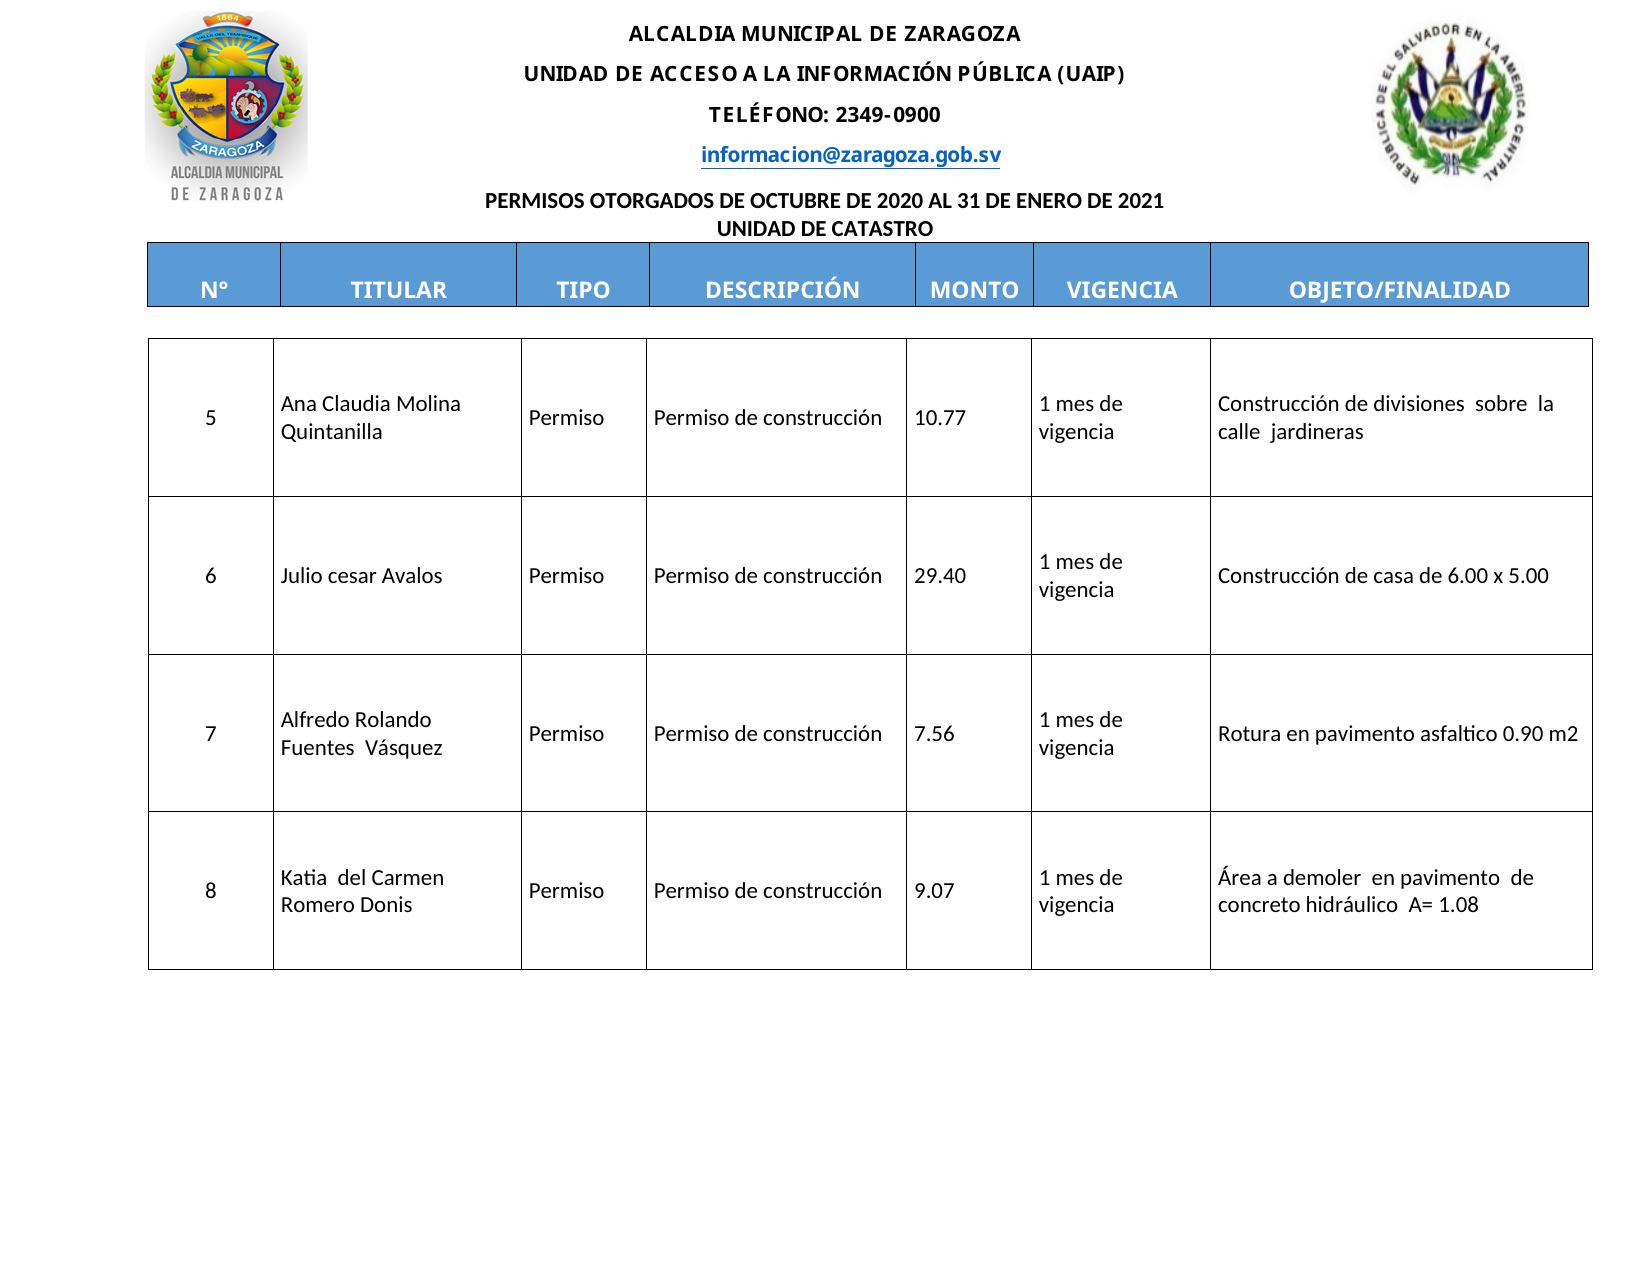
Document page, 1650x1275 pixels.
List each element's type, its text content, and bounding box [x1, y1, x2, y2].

table_cell Rotura en pavimento asfaltico 0.90 m2 [1211, 655, 1592, 811]
table_cell 1 mes de vigencia [1032, 339, 1210, 496]
table_cell 1 mes de vigencia [1032, 497, 1210, 653]
table_cell 29.40 [907, 497, 1031, 653]
picture [144, 11, 308, 203]
table_cell Permiso de construcción [647, 812, 906, 969]
table_cell Área a demoler en pavimento de concreto hidráulico A= 1.08 [1211, 812, 1592, 969]
table_cell 6 [149, 497, 273, 653]
table_cell Permiso [522, 655, 646, 811]
table_cell 7 [149, 655, 273, 811]
table_cell 10.77 [907, 339, 1031, 496]
table_cell 9.07 [907, 812, 1031, 969]
table_cell Permiso [522, 812, 646, 969]
table_cell 1 mes de vigencia [1032, 812, 1210, 969]
table_cell 8 [149, 812, 273, 969]
table_cell Permiso de construcción [647, 497, 906, 653]
table_cell Alfredo Rolando Fuentes Vásquez [274, 655, 521, 811]
table_cell Ana Claudia Molina Quintanilla [274, 339, 521, 496]
table_cell 7.56 [907, 655, 1031, 811]
table_cell Julio cesar Avalos [274, 497, 521, 653]
table_cell 1 mes de vigencia [1032, 655, 1210, 811]
picture [1371, 14, 1531, 198]
table_cell Katia del Carmen Romero Donis [274, 812, 521, 969]
table_cell Permiso [522, 497, 646, 653]
table_cell Permiso de construcción [647, 655, 906, 811]
table_cell Construcción de divisiones sobre la calle jardineras [1211, 339, 1592, 496]
table_cell Permiso de construcción [647, 339, 906, 496]
table_cell Construcción de casa de 6.00 x 5.00 [1211, 497, 1592, 653]
table_cell 5 [149, 339, 273, 496]
table_cell Permiso [522, 339, 646, 496]
